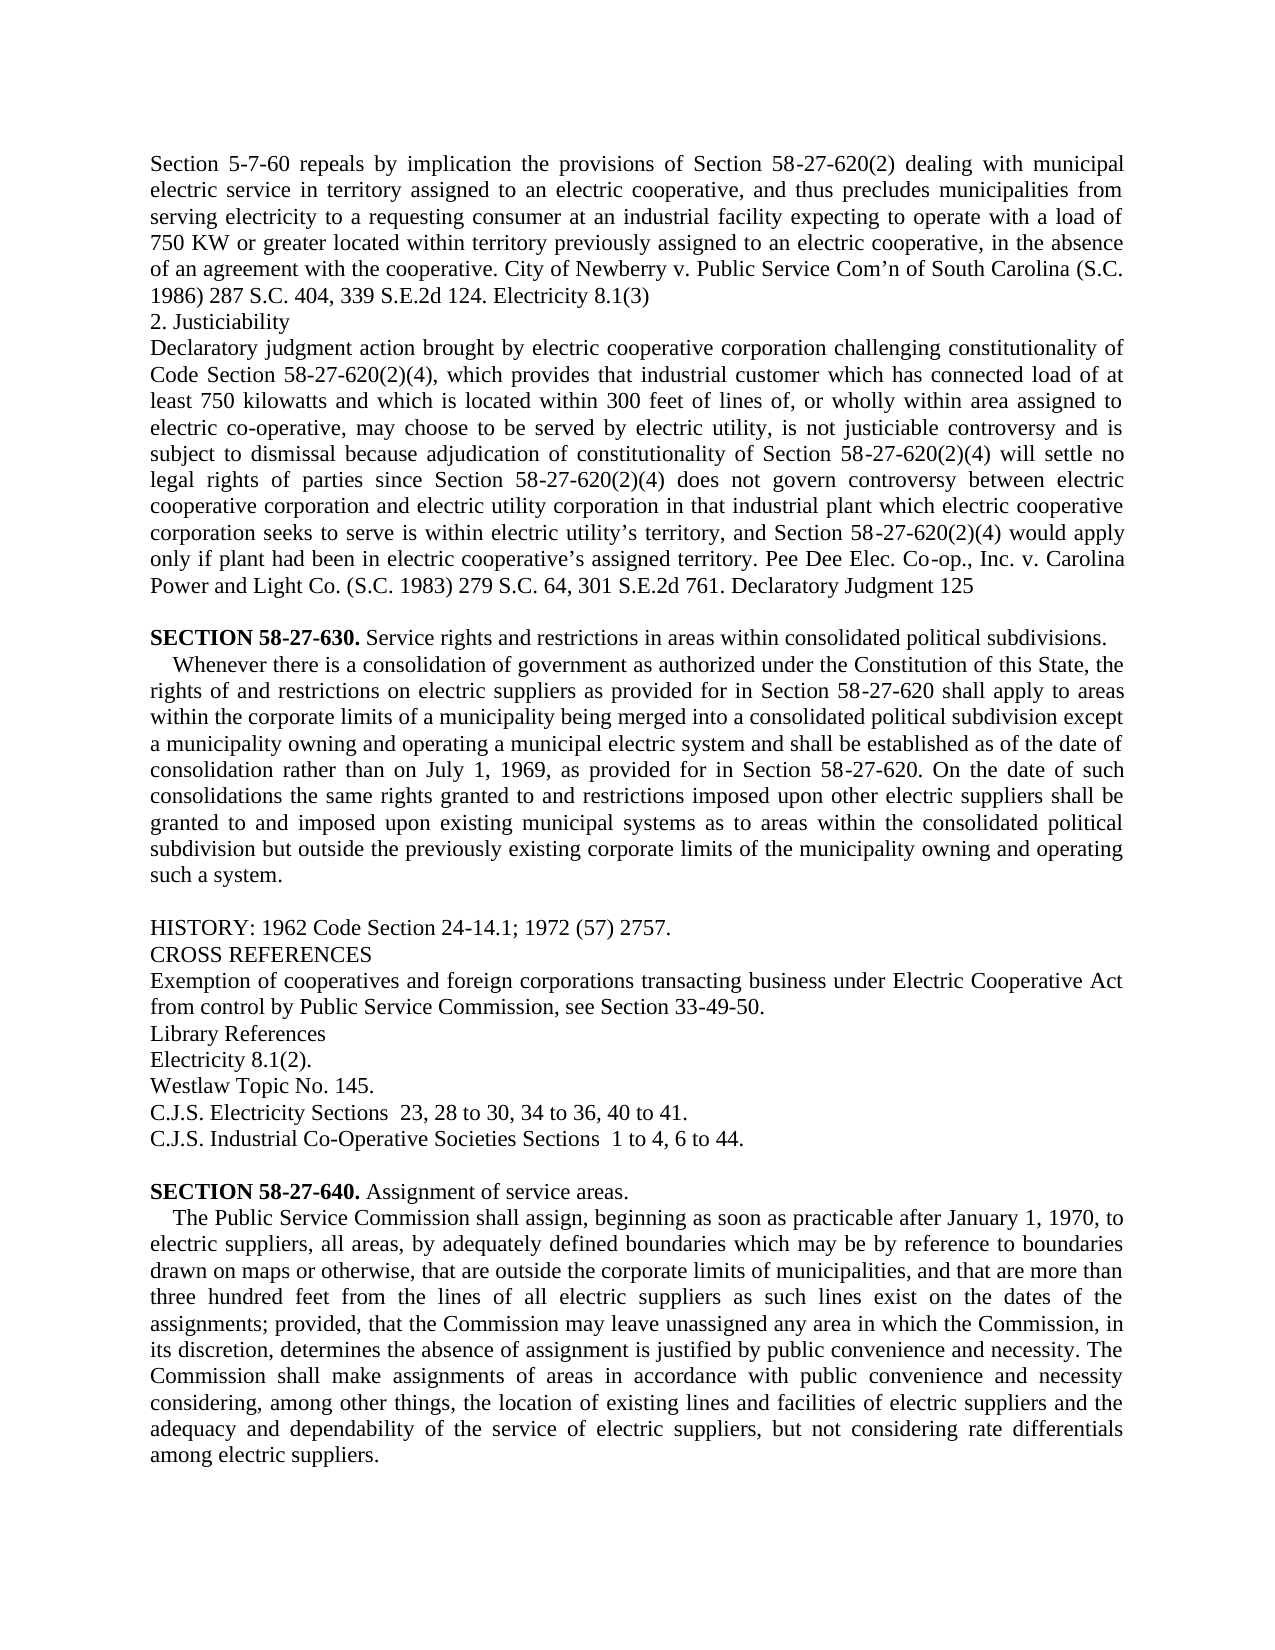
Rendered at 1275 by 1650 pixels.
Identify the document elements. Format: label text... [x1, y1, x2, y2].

text Whenever there is a consolidation of government as authorized under the Constitution of this State, the rights of and restrictions on electric suppliers as provided for in Section 58-27-620 shall apply to areas within the corporate limits of a municipality being merged into a consolidated political subdivision except a municipality owning and operating a municipal electric system and shall be established as of the date of consolidation rather than on July 1, 1969, as provided for in Section 58-27-620. On the date of such consolidations the same rights granted to and restrictions imposed upon other electric suppliers shall be granted to and imposed upon existing municipal systems as to areas within the consolidated political subdivision but outside the previously existing corporate limits of the municipality owning and operating such a system. [150, 651, 1125, 888]
text The Public Service Commission shall assign, beginning as soon as practicable after January 1, 1970, to electric suppliers, all areas, by adequately defined boundaries which may be by reference to boundaries drawn on maps or otherwise, that are outside the corporate limits of municipalities, and that are more than three hundred feet from the lines of all electric suppliers as such lines exist on the dates of the assignments; provided, that the Commission may leave unassigned any area in which the Commission, in its discretion, determines the absence of assignment is justified by public convenience and necessity. The Commission shall make assignments of areas in accordance with public convenience and necessity considering, among other things, the location of existing lines and facilities of electric suppliers and the adequacy and dependability of the service of electric suppliers, but not considering rate differentials among electric suppliers. [150, 1204, 1125, 1468]
text Westlaw Topic No. 145. [150, 1072, 1125, 1099]
text HISTORY: 1962 Code Section 24-14.1; 1972 (57) 2757. [150, 914, 1125, 941]
text SECTION 58-27-640. Assignment of service areas. [150, 1178, 1125, 1204]
text Electricity 8.1(2). [150, 1046, 1125, 1072]
text Exemption of cooperatives and foreign corporations transacting business under Electric Cooperative Act from control by Public Service Commission, see Section 33-49-50. [150, 967, 1125, 1020]
text CROSS REFERENCES [150, 941, 1125, 967]
text 2. Justiciability [150, 308, 1125, 334]
text Library References [150, 1020, 1125, 1046]
text C.J.S. Industrial Co-Operative Societies Sections 1 to 4, 6 to 44. [150, 1125, 1125, 1151]
text Declaratory judgment action brought by electric cooperative corporation challenging constitutionality of Code Section 58-27-620(2)(4), which provides that industrial customer which has connected load of at least 750 kilowatts and which is located within 300 feet of lines of, or wholly within area assigned to electric co-operative, may choose to be served by electric utility, is not justiciable controversy and is subject to dismissal because adjudication of constitutionality of Section 58-27-620(2)(4) will settle no legal rights of parties since Section 58-27-620(2)(4) does not govern controversy between electric cooperative corporation and electric utility corporation in that industrial plant which electric cooperative corporation seeks to serve is within electric utility’s territory, and Section 58-27-620(2)(4) would apply only if plant had been in electric cooperative’s assigned territory. Pee Dee Elec. Co-op., Inc. v. Carolina Power and Light Co. (S.C. 1983) 279 S.C. 64, 301 S.E.2d 761. Declaratory Judgment 125 [150, 334, 1125, 598]
text Section 5-7-60 repeals by implication the provisions of Section 58-27-620(2) dealing with municipal electric service in territory assigned to an electric cooperative, and thus precludes municipalities from serving electricity to a requesting consumer at an industrial facility expecting to operate with a load of 750 KW or greater located within territory previously assigned to an electric cooperative, in the absence of an agreement with the cooperative. City of Newberry v. Public Service Com’n of South Carolina (S.C. 1986) 287 S.C. 404, 339 S.E.2d 124. Electricity 8.1(3) [150, 150, 1125, 308]
text SECTION 58-27-630. Service rights and restrictions in areas within consolidated political subdivisions. [150, 624, 1125, 651]
text C.J.S. Electricity Sections 23, 28 to 30, 34 to 36, 40 to 41. [150, 1099, 1125, 1125]
